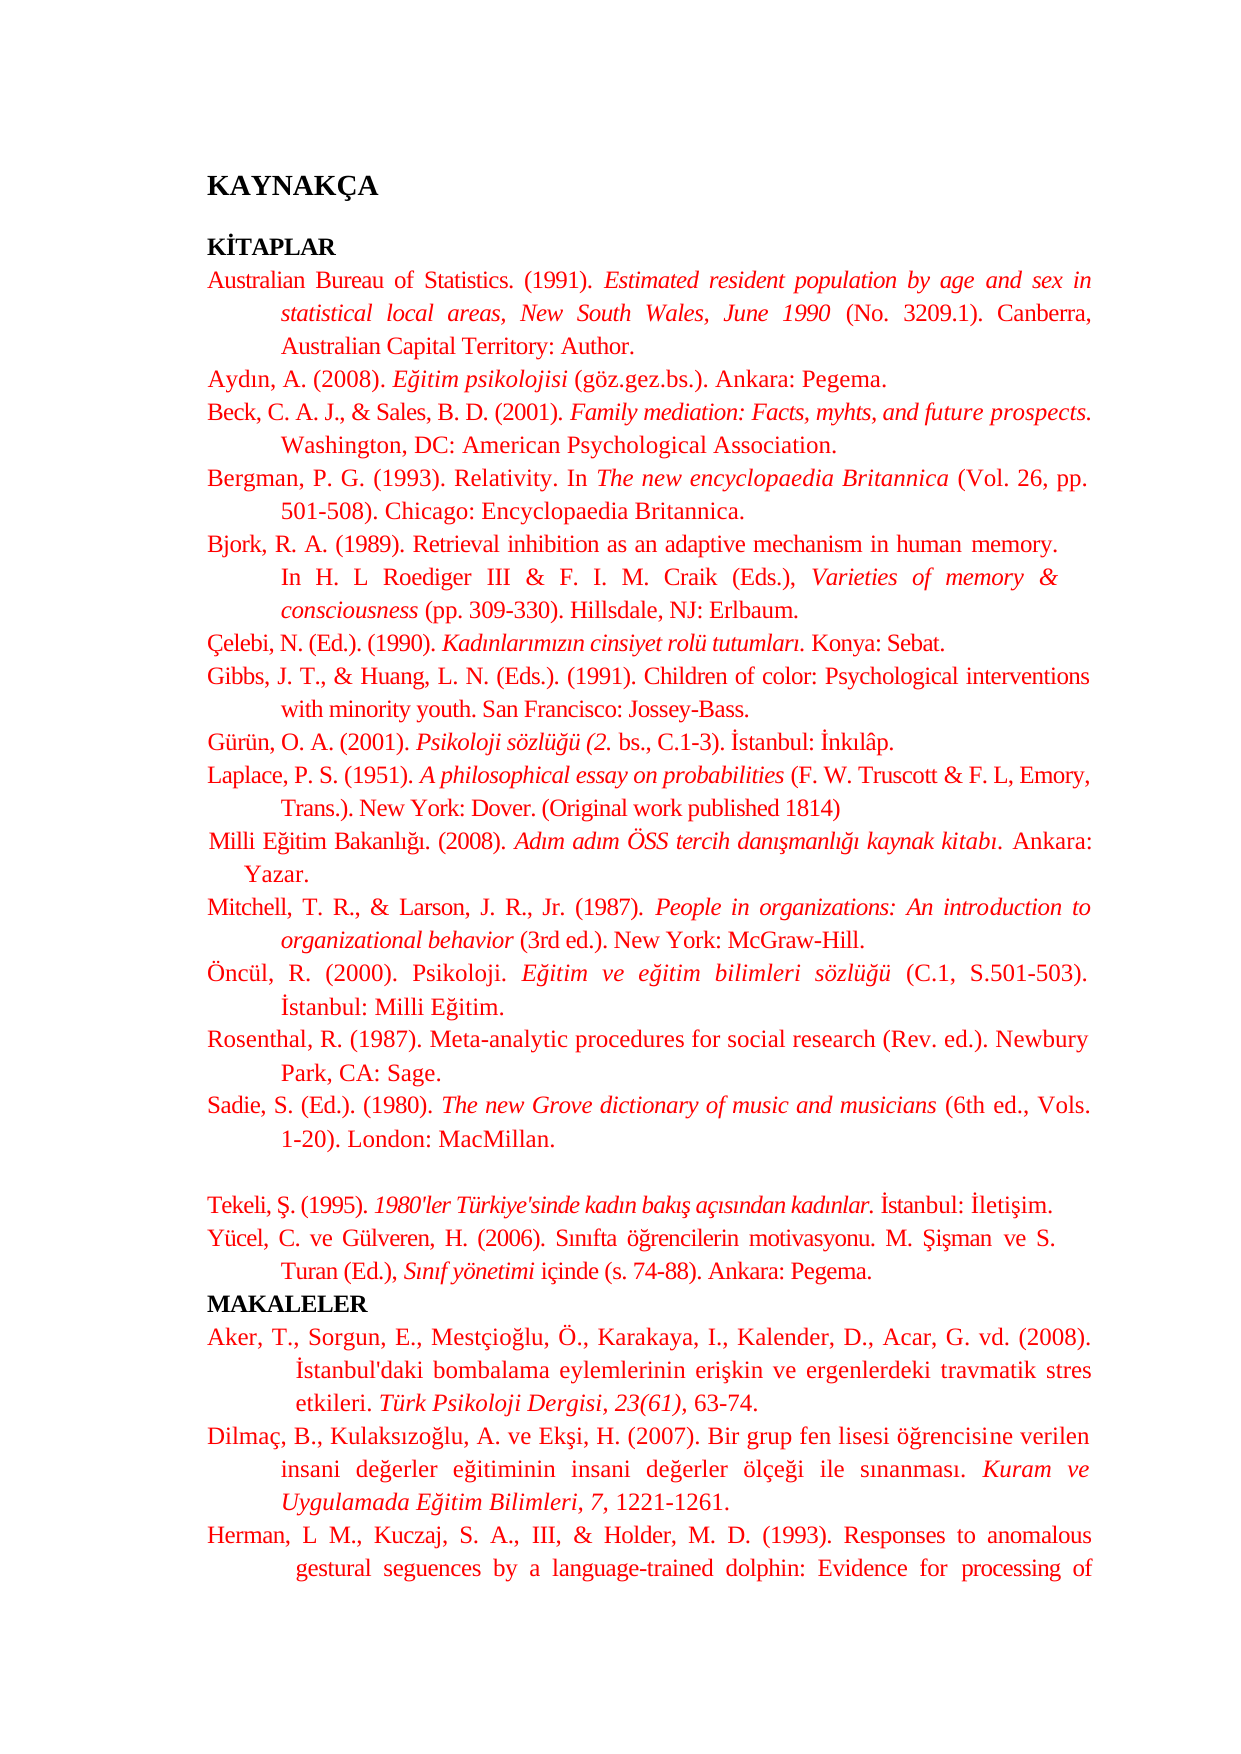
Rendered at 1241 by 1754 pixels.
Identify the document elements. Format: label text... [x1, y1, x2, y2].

text Aydın, A. (2008). Eğitim psikolojisi (göz.gez.bs.). Ankara: Pegema. [207, 364, 1092, 393]
text Gibbs, J. T., & Huang, L. N. (Eds.). (1991). Children of color: Psychological interventions with minority youth. San Francisco: Jossey-Bass. [207, 661, 1091, 723]
text Milli Eğitim Bakanlığı. (2008). Adım adım ÖSS tercih danışmanlığı kaynak kitabı. Ankara: Yazar. [208, 826, 1092, 888]
text Rosenthal, R. (1987). Meta-analytic procedures for social research (Rev. ed.). Newbury Park, CA: Sage. [207, 1024, 1089, 1086]
text Bjork, R. A. (1989). Retrieval inhibition as an adaptive mechanism in human memory. In H. L Roediger III & F. I. M. Craik (Eds.), Varieties of memory & consciousness (pp. 309-330). Hillsdale, NJ: Erlbaum. [207, 529, 1058, 624]
text Bergman, P. G. (1993). Relativity. In The new encyclopaedia Britannica (Vol. 26, pp. 501-508). Chicago: Encyclopaedia Britannica. [207, 463, 1088, 525]
text Beck, C. A. J., & Sales, B. D. (2001). Family mediation: Facts, myhts, and future prospects. Washington, DC: American Psychological Association. [207, 397, 1092, 459]
text KİTAPLAR [207, 232, 1092, 261]
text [207, 1520, 1092, 1582]
subtitle KAYNAKÇA [207, 168, 1092, 202]
text Australian Bureau of Statistics. (1991). Estimated resident population by age and sex in statistical local areas, New South Wales, June 1990 (No. 3209.1). Canberra, Australian Capital Territory: Author. [207, 265, 1092, 360]
text Tekeli, Ş. (1995). 1980'ler Türkiye'sinde kadın bakış açısından kadınlar. İstanbul: İletişim. [207, 1190, 1089, 1218]
text Gürün, O. A. (2001). Psikoloji sözlüğü (2. bs., C.1-3). İstanbul: İnkılâp. [207, 727, 1092, 756]
text Çelebi, N. (Ed.). (1990). Kadınlarımızın cinsiyet rolü tutumları. Konya: Sebat. [207, 628, 1092, 657]
text Mitchell, T. R., & Larson, J. R., Jr. (1987). People in organizations: An introduction to organizational behavior (3rd ed.). New York: McGraw-Hill. [207, 892, 1091, 954]
text Sadie, S. (Ed.). (1980). The new Grove dictionary of music and musicians (6th ed., Vols. 1-20). London: MacMillan. [207, 1091, 1091, 1152]
text Dilmaç, B., Kulaksızoğlu, A. ve Ekşi, H. (2007). Bir grup fen lisesi öğrencisine verilen insani değerler eğitiminin insani değerler ölçeği ile sınanması. Kuram ve Uygulamada Eğitim Bilimleri, 7, 1221-1261. [207, 1421, 1089, 1516]
text Yücel, C. ve Gülveren, H. (2006). Sınıfta öğrencilerin motivasyonu. M. Şişman ve S. Turan (Ed.), Sınıf yönetimi içinde (s. 74-88). Ankara: Pegema. [207, 1223, 1056, 1284]
text Laplace, P. S. (1951). A philosophical essay on probabilities (F. W. Truscott & F. L, Emory, Trans.). New York: Dover. (Original work published 1814) [207, 760, 1090, 822]
text Aker, T., Sorgun, E., Mestçioğlu, Ö., Karakaya, I., Kalender, D., Acar, G. vd. (2008). İstanbul'daki bombalama eylemlerinin erişkin ve ergenlerdeki travmatik stres etkileri. Türk Psikoloji Dergisi, 23(61), 63-74. [207, 1322, 1092, 1417]
text Öncül, R. (2000). Psikoloji. Eğitim ve eğitim bilimleri sözlüğü (C.1, S.501-503). İstanbul: Milli Eğitim. [207, 958, 1088, 1020]
text MAKALELER [207, 1289, 1092, 1317]
